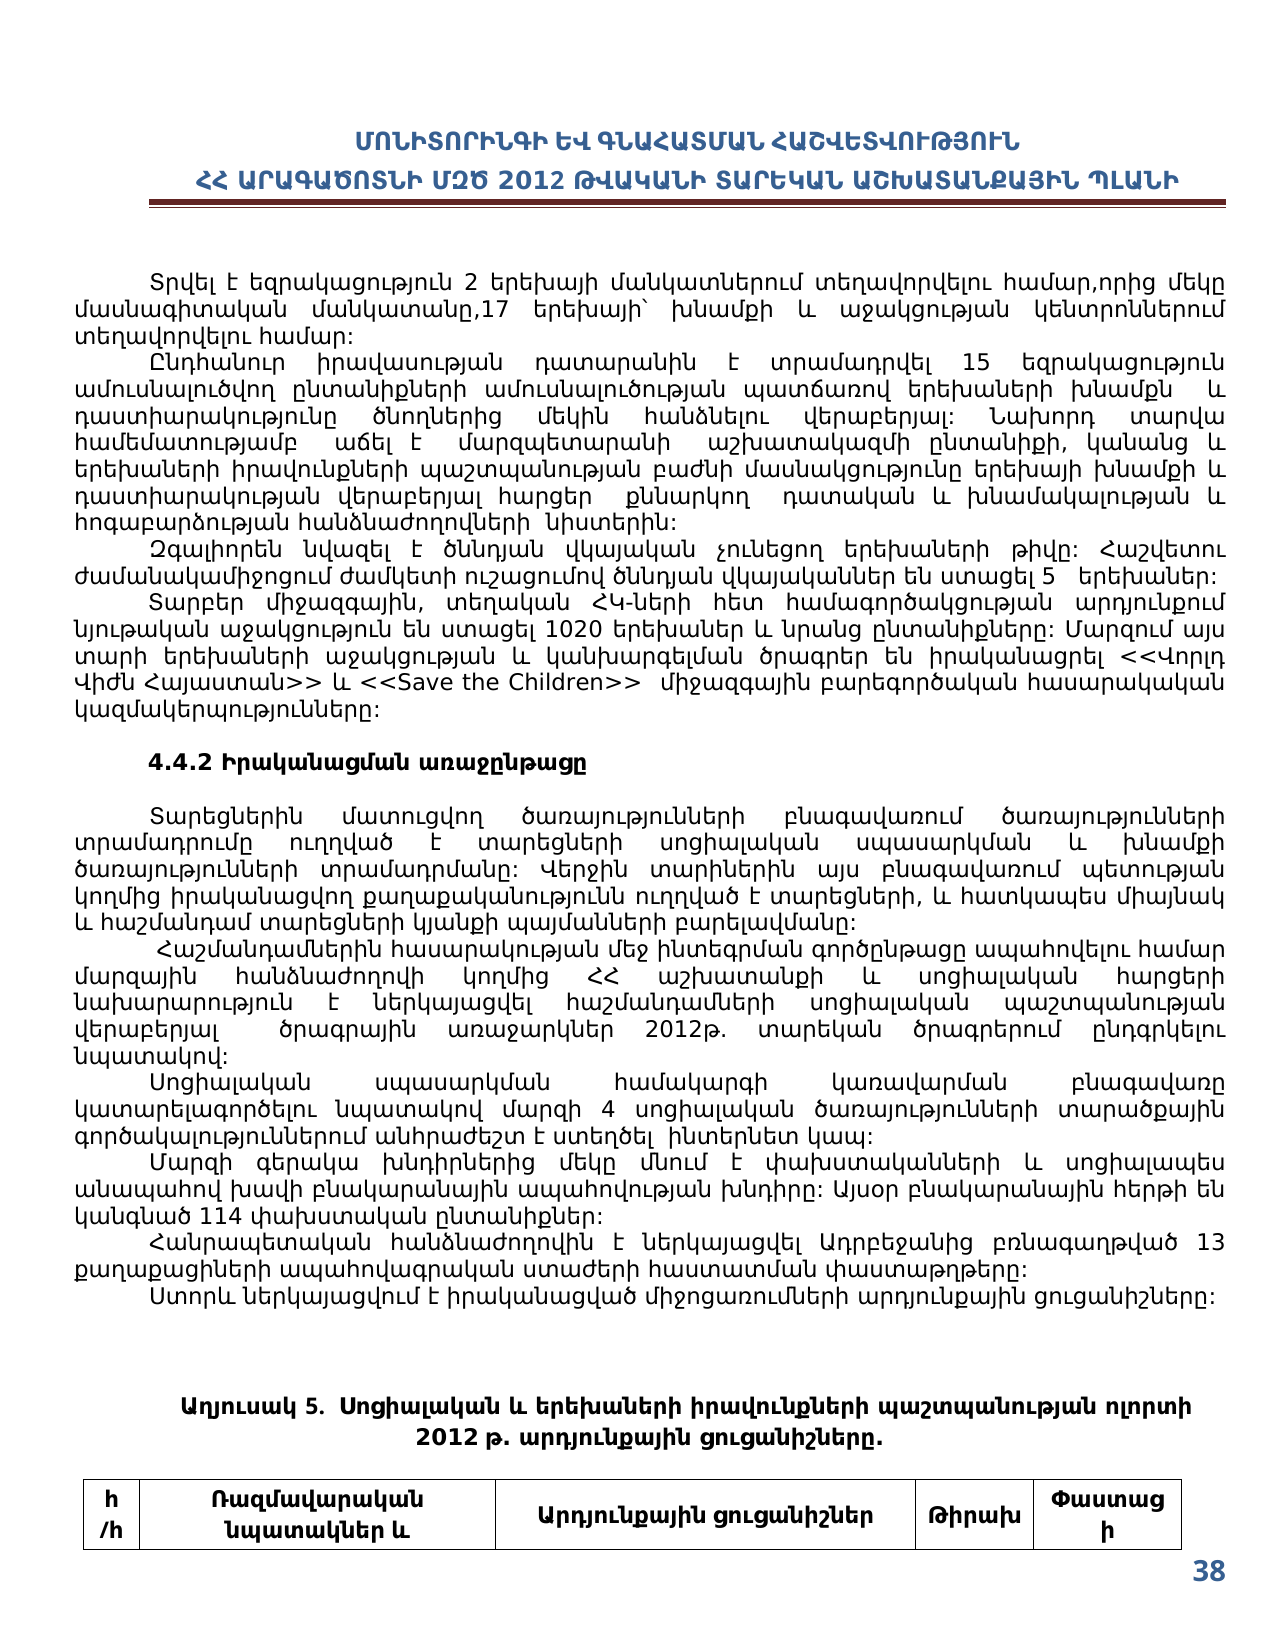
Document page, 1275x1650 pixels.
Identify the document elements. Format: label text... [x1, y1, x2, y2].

text Աղյուսակ 5. Սոցիալական և երեխաների իրավունքների պաշտպանության ոլորտի 2012 թ. արդյունքային ցուցանիշները. [74, 1389, 1226, 1452]
table_header Թիրախ [916, 1480, 1033, 1549]
text Զգալիորեն նվազել է ծննդյան վկայական չունեցող երեխաների թիվը: Հաշվետու ժամանակամիջոցում ժամկետի ուշացումով ծննդյան վկայականներ են ստացել 5 երեխաներ: [74, 536, 1226, 589]
text Տարբեր միջազգային, տեղական ՀԿ-ների հետ համագործակցության արդյունքում նյութական աջակցություն են ստացել 1020 երեխաներ և նրանց ընտանիքները: Մարզում այս տարի երեխաների աջակցության և կանխարգելման ծրագրեր են իրականացրել <<Վորլդ Վիժն Հայաստան>> և <<Save the Children>> միջազգային բարեգործական հասարակական կազմակերպությունները: [74, 589, 1226, 723]
table_header Փաստացի [1034, 1480, 1181, 1549]
text Տարեցներին մատուցվող ծառայությունների բնագավառում ծառայությունների տրամադրումը ուղղված է տարեցների սոցիալական սպասարկման և խնամքի ծառայությունների տրամադրմանը: Վերջին տարիներին այս բնագավառում պետության կողմից իրականացվող քաղաքականությունն ուղղված է տարեցների, և հատկապես միայնակ և հաշմանդամ տարեցների կյանքի պայմանների բարելավմանը: [74, 803, 1226, 936]
text Ընդհանուր իրավասության դատարանին է տրամադրվել 15 եզրակացություն ամուսնալուծվող ընտանիքների ամուսնալուծության պատճառով երեխաների խնամքն և դաստիարակությունը ծնողներից մեկին հանձնելու վերաբերյալ: Նախորդ տարվա համեմատությամբ աճել է մարզպետարանի աշխատակազմի ընտանիքի, կանանց և երեխաների իրավունքների պաշտպանության բաժնի մասնակցությունը երեխայի խնամքի և դաստիարակության վերաբերյալ հարցեր քննարկող դատական և խնամակալության և հոգաբարձության հանձնաժողովների նիստերին: [74, 349, 1226, 536]
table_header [140, 1480, 495, 1549]
text Հաշմանդամներին հասարակության մեջ ինտեգրման գործընթացը ապահովելու համար մարզային հանձնաժողովի կողմից ՀՀ աշխատանքի և սոցիալական հարցերի նախարարություն է ներկայացվել հաշմանդամների սոցիալական պաշտպանության վերաբերյալ ծրագրային առաջարկներ 2012թ. տարեկան ծրագրերում ընդգրկելու նպատակով: [74, 936, 1226, 1069]
text Տրվել է եզրակացություն 2 երեխայի մանկատներում տեղավորվելու համար,որից մեկը մասնագիտական մանկատանը,17 երեխայի՝ խնամքի և աջակցության կենտրոններում տեղավորվելու համար: [74, 269, 1226, 349]
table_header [496, 1480, 915, 1549]
text 4.4.2 Իրականացման առաջընթացը [74, 749, 1226, 776]
text Ստորև ներկայացվում է իրականացված միջոցառումների արդյունքային ցուցանիշները: [74, 1283, 1226, 1309]
text Սոցիալական սպասարկման համակարգի կառավարման բնագավառը կատարելագործելու նպատակով մարզի 4 սոցիալական ծառայությունների տարածքային գործակալություններում անհրաժեշտ է ստեղծել ինտերնետ կապ: [74, 1069, 1226, 1149]
text Մարզի գերակա խնդիրներից մեկը մնում է փախստականների և սոցիալապես անապահով խավի բնակարանային ապահովության խնդիրը: Այսօր բնակարանային հերթի են կանգնած 114 փախստական ընտանիքներ: [74, 1149, 1226, 1229]
table_header հ/հ [84, 1480, 139, 1549]
text Հանրապետական հանձնաժողովին է ներկայացվել Ադրբեջանից բռնագաղթված 13 քաղաքացիների ապահովագրական ստաժերի հաստատման փաստաթղթերը: [74, 1229, 1226, 1283]
